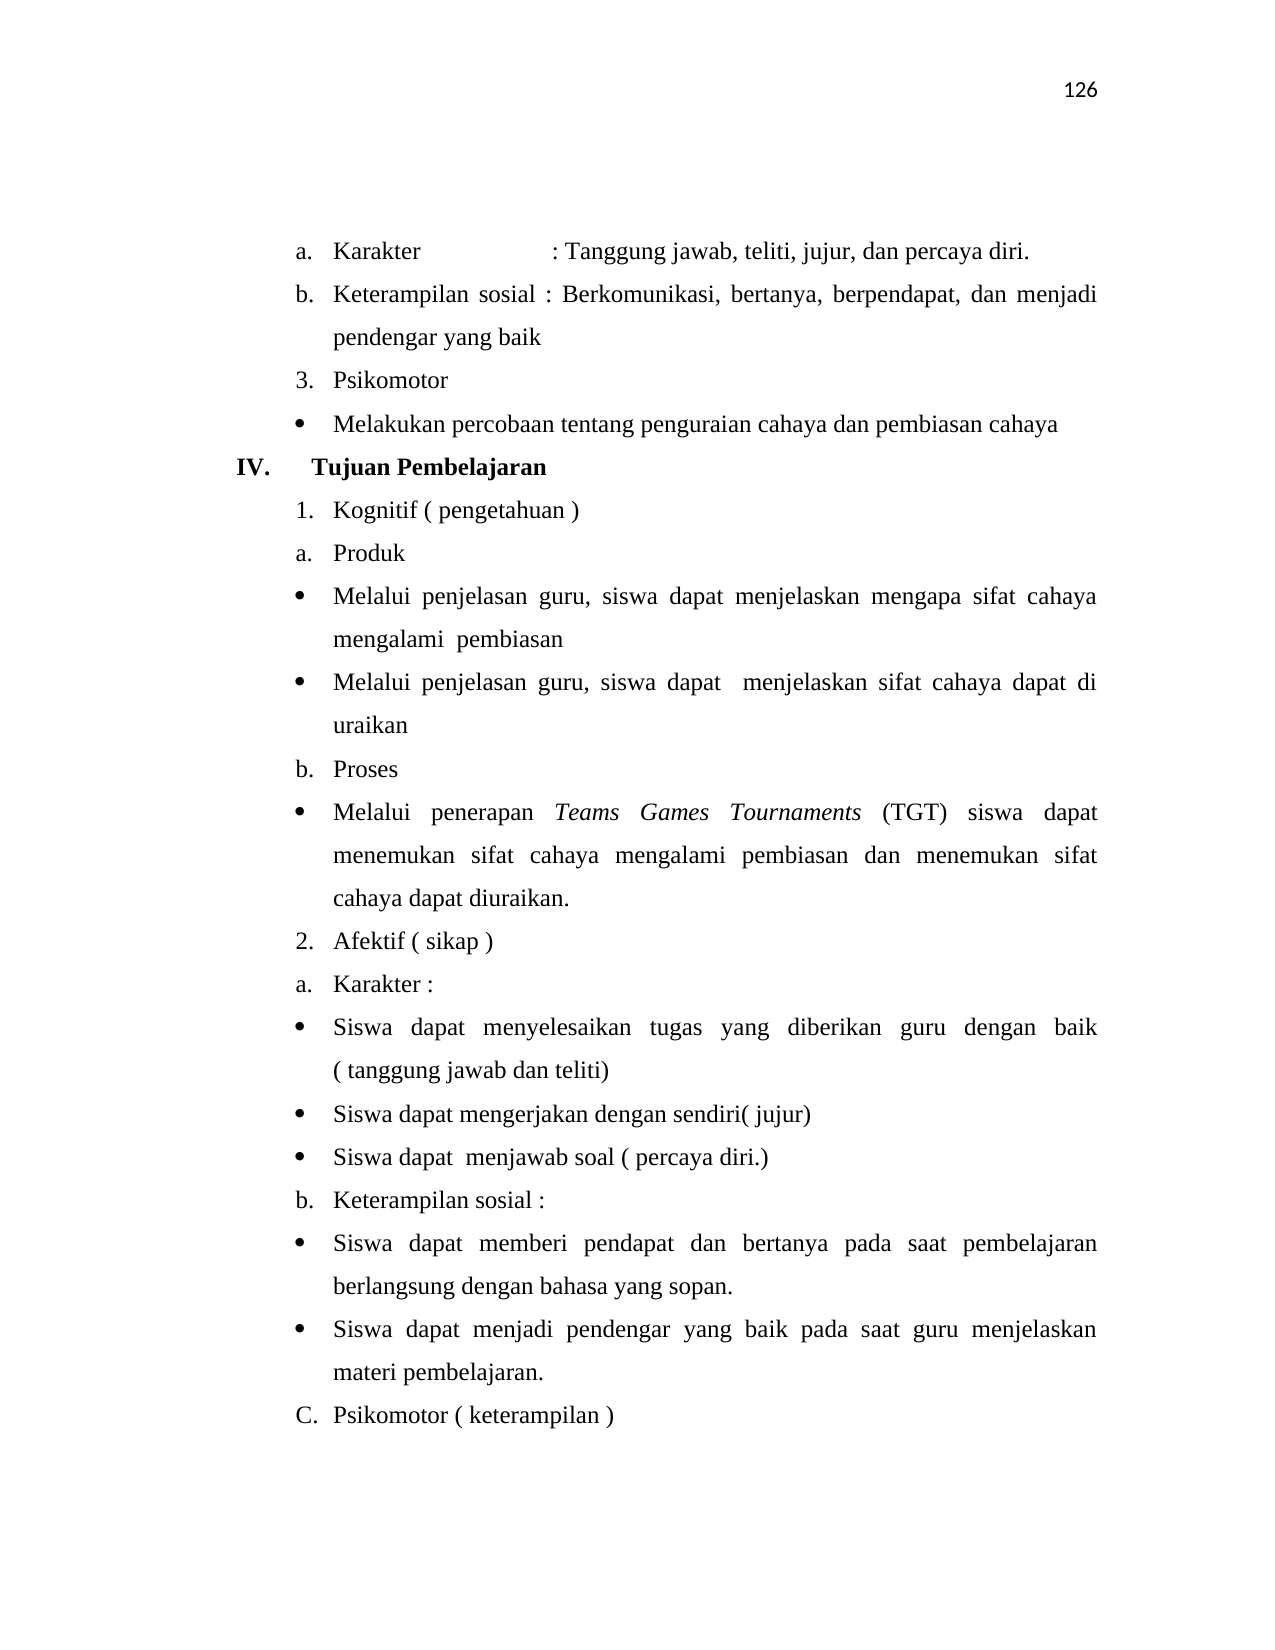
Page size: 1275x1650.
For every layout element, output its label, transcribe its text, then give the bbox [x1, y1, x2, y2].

list Karakter : Tanggung jawab, teliti, jujur, dan percaya diri. [295, 236, 1098, 265]
list Siswa dapat menyelesaikan tugas yang diberikan guru dengan baik ( tanggung jawab dan teliti) [295, 1012, 1098, 1084]
list Karakter : [295, 969, 1098, 998]
list Melakukan percobaan tentang penguraian cahaya dan pembiasan cahaya [295, 409, 1098, 437]
list Proses [295, 754, 1098, 782]
list Kognitif ( pengetahuan ) [295, 495, 1098, 524]
list Keterampilan sosial : Berkomunikasi, bertanya, berpendapat, dan menjadi pendengar yang baik [295, 279, 1098, 351]
list Siswa dapat memberi pendapat dan bertanya pada saat pembelajaran berlangsung dengan bahasa yang sopan. [295, 1228, 1098, 1300]
list Afektif ( sikap ) [295, 926, 1098, 955]
list Melalui penerapan Teams Games Tournaments (TGT) siswa dapat menemukan sifat cahaya mengalami pembiasan dan menemukan sifat cahaya dapat diuraikan. [295, 797, 1098, 912]
list Siswa dapat mengerjakan dengan sendiri( jujur) [295, 1099, 1098, 1127]
list Psikomotor [295, 366, 1098, 394]
list Tujuan Pembelajaran [236, 452, 1098, 481]
list Keterampilan sosial : [295, 1185, 1098, 1214]
list Siswa dapat menjadi pendengar yang baik pada saat guru menjelaskan materi pembelajaran. [295, 1314, 1098, 1386]
list Psikomotor ( keterampilan ) [295, 1401, 1098, 1429]
list Melalui penjelasan guru, siswa dapat menjelaskan sifat cahaya dapat di uraikan [295, 667, 1098, 739]
list Produk [295, 538, 1098, 567]
list Siswa dapat menjawab soal ( percaya diri.) [295, 1142, 1098, 1171]
list Melalui penjelasan guru, siswa dapat menjelaskan mengapa sifat cahaya mengalami pembiasan [295, 581, 1098, 653]
